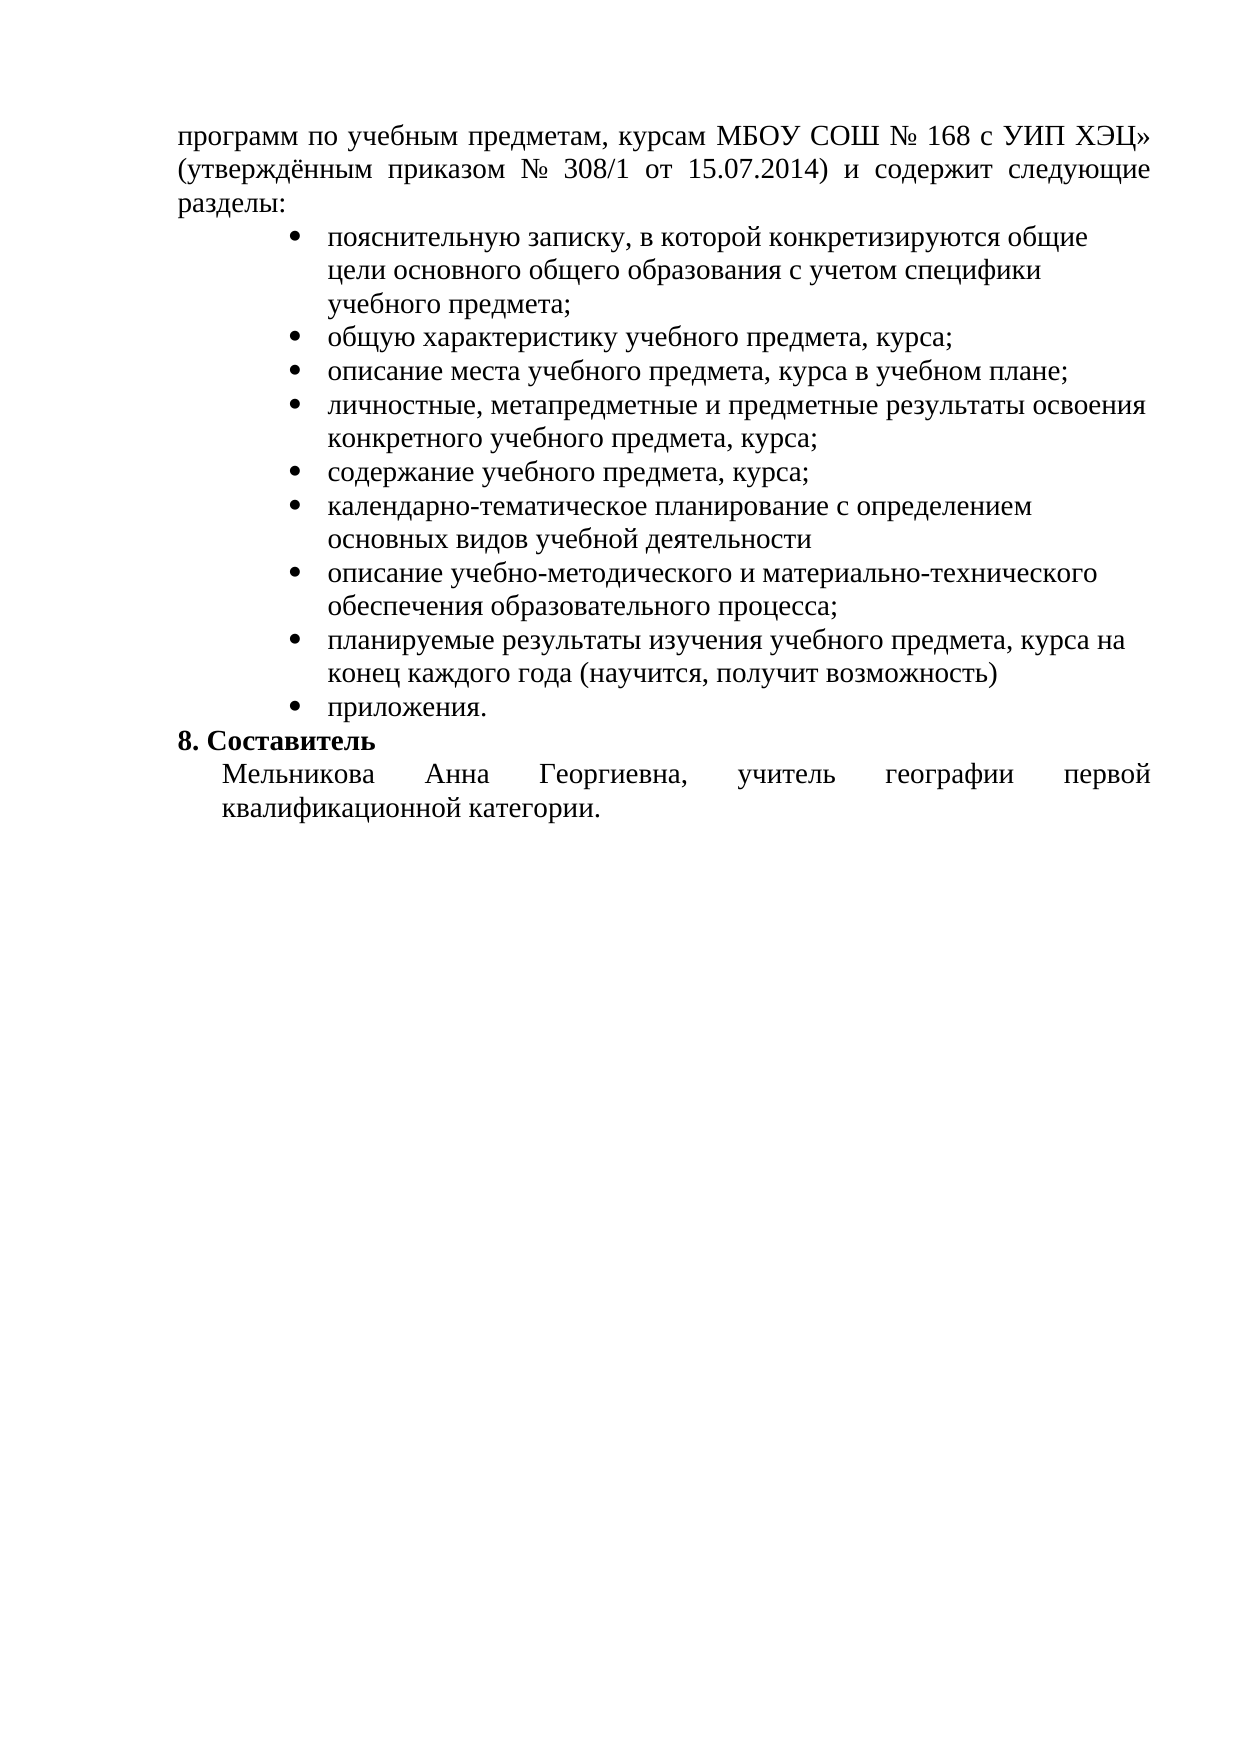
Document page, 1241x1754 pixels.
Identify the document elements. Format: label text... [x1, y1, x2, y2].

list личностные, метапредметные и предметные результаты освоения конкретного учебного предмета, курса; [290, 387, 1152, 454]
list планируемые результаты изучения учебного предмета, курса на конец каждого года (научится, получит возможность) [290, 622, 1152, 689]
list содержание учебного предмета, курса; [290, 454, 1152, 488]
list приложения. [290, 689, 1152, 723]
list пояснительную записку, в которой конкретизируются общие цели основного общего образования с учетом специфики учебного предмета; [290, 219, 1152, 319]
list описание учебно-методического и материально-технического обеспечения образовательного процесса; [290, 555, 1152, 622]
list описание места учебного предмета, курса в учебном плане; [290, 353, 1152, 387]
text 8. Составитель [177, 723, 1152, 756]
text Мельникова Анна Георгиевна, учитель географии первой квалификационной категории. [222, 756, 1152, 823]
list календарно-тематическое планирование с определением основных видов учебной деятельности [290, 488, 1152, 555]
list общую характеристику учебного предмета, курса; [290, 319, 1152, 353]
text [177, 118, 1152, 219]
